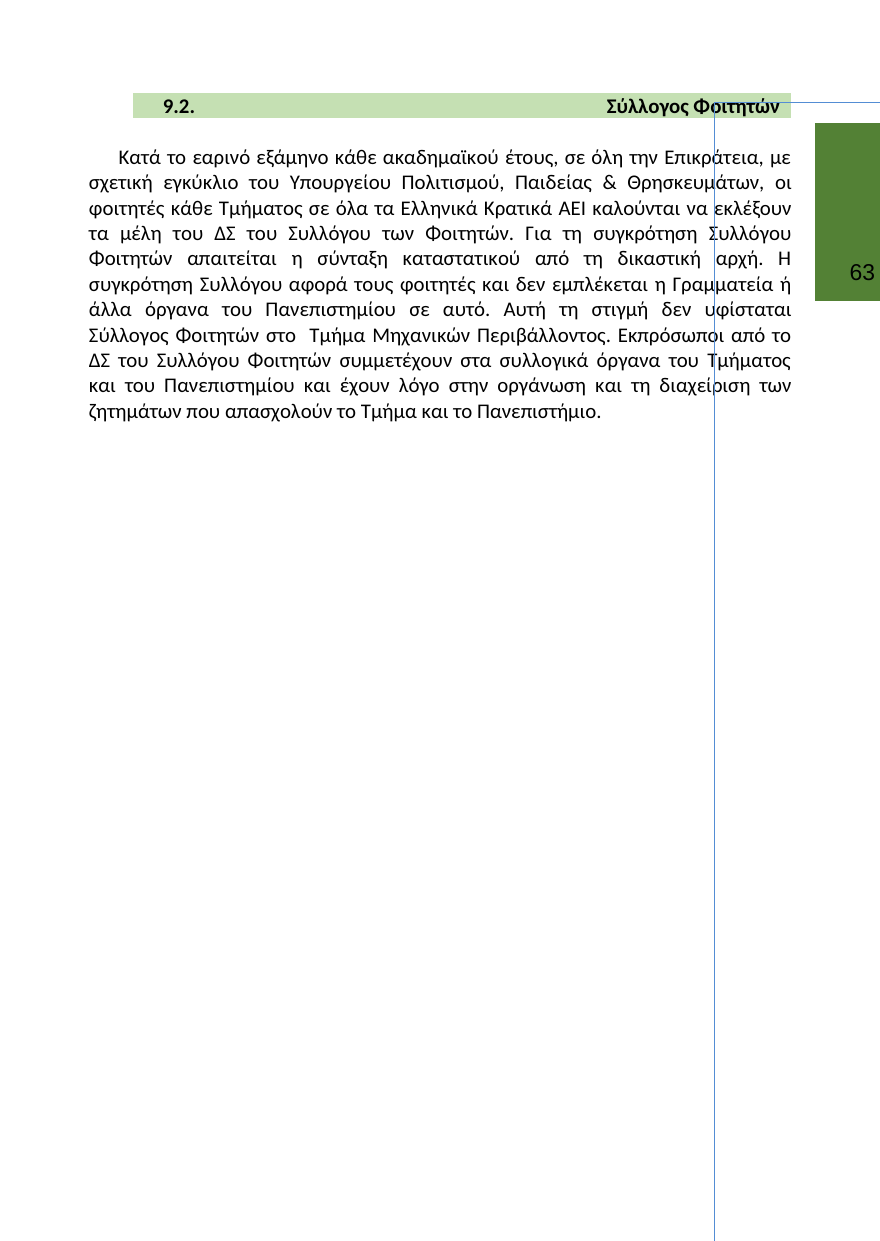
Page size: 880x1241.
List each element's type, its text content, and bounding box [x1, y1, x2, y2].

subtitle Σύλλογος Φοιτητών [133, 93, 791, 118]
list Κατά το εαρινό εξάμηνο κάθε ακαδημαϊκού έτους, σε όλη την Επικράτεια, με σχετική εγκύκλιο του Υπουργείου Πολιτισμού, Παιδείας & Θρησκευμάτων, οι φοιτητές κάθε Τμήματος σε όλα τα Ελληνικά Κρατικά ΑΕΙ καλούνται να εκλέξουν τα μέλη του ΔΣ του Συλλόγου των Φοιτητών. Για τη συγκρότηση Συλλόγου Φοιτητών απαιτείται η σύνταξη καταστατικού από τη δικαστική αρχή. Η συγκρότηση Συλλόγου αφορά τους φοιτητές και δεν εμπλέκεται η Γραμματεία ή άλλα όργανα του Πανεπιστημίου σε αυτό. Αυτή τη στιγμή δεν υφίσταται Σύλλογος Φοιτητών στο Τμήμα Μηχανικών Περιβάλλοντος. Εκπρόσωποι από το ΔΣ του Συλλόγου Φοιτητών συμμετέχουν στα συλλογικά όργανα του Τμήματος και του Πανεπιστημίου και έχουν λόγο στην οργάνωση και τη διαχείριση των ζητημάτων που απασχολούν το Τμήμα και το Πανεπιστήμιο. [89, 144, 714, 423]
